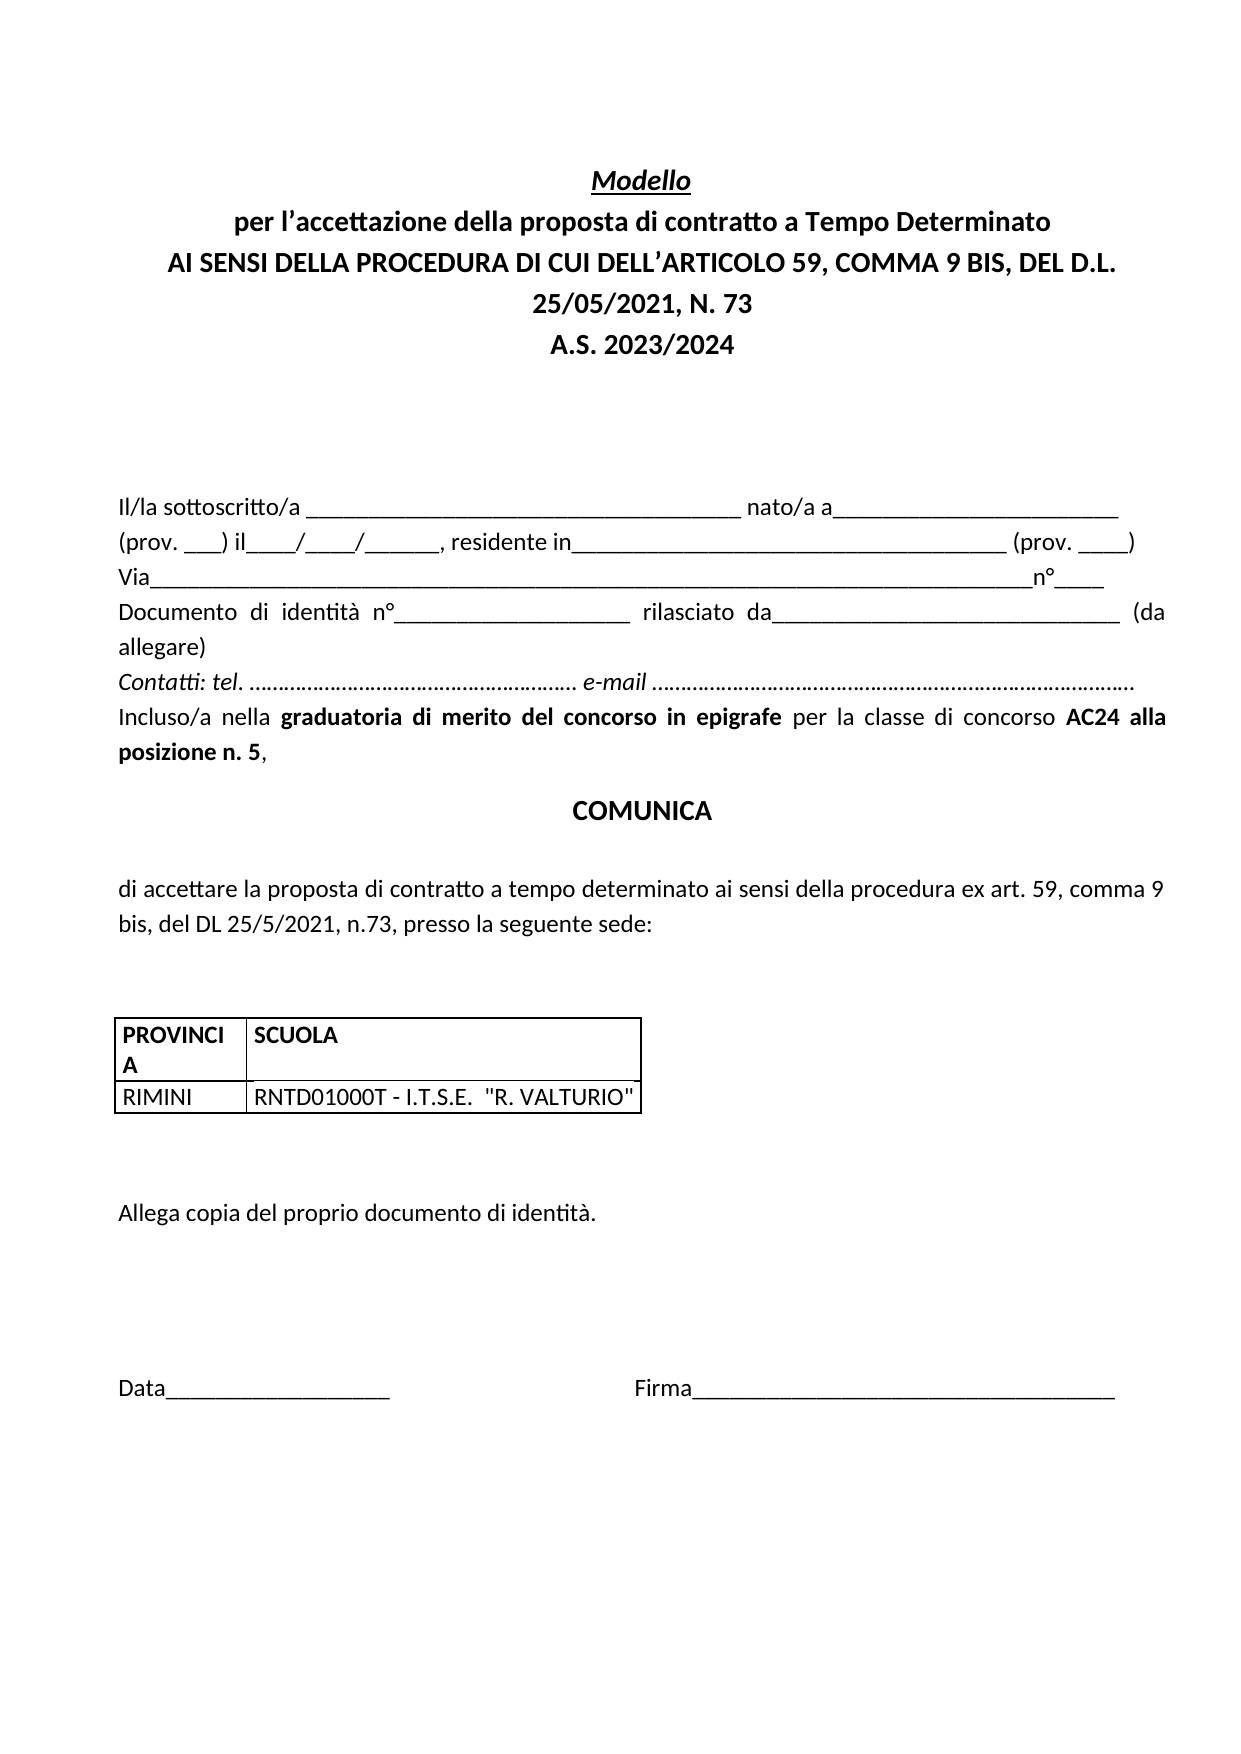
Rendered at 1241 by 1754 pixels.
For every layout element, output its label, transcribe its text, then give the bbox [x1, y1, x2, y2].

text Incluso/a nella graduatoria di merito del concorso in epigrafe per la classe di concorso AC24 alla posizione n. 5, [118, 701, 1167, 766]
text AI SENSI DELLA PROCEDURA DI CUI DELL’ARTICOLO 59, COMMA 9 BIS, DEL D.L. 25/05/2021, N. 73 [118, 244, 1167, 321]
text Contatti: tel. ………………………………………………… e-mail ………………………………………………………………………… [118, 666, 1167, 696]
text per l’accettazione della proposta di contratto a Tempo Determinato [118, 203, 1167, 239]
text Documento di identità n°___________________ rilasciato da____________________________ (da allegare) [118, 596, 1167, 661]
text COMUNICA [118, 792, 1167, 827]
text Modello [118, 162, 1167, 198]
text Data__________________ Firma__________________________________ [118, 1372, 1167, 1403]
text (prov. ___) il____/____/______, residente in___________________________________ (prov. ____) [118, 526, 1167, 556]
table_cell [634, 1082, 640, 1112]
table_cell RIMINI [116, 1082, 246, 1112]
table_header SCUOLA [247, 1019, 640, 1080]
text A.S. 2023/2024 [118, 326, 1167, 362]
text Il/la sottoscritto/a ___________________________________ nato/a a_______________________ [118, 491, 1167, 521]
text Allega copia del proprio documento di identità. [118, 1197, 1167, 1228]
text di accettare la proposta di contratto a tempo determinato ai sensi della procedura ex art. 59, comma 9 bis, del DL 25/5/2021, n.73, presso la seguente sede: [118, 873, 1167, 939]
text Via_______________________________________________________________________n°____ [118, 561, 1167, 591]
table_header PROVINCIA [116, 1019, 246, 1080]
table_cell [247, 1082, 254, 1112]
